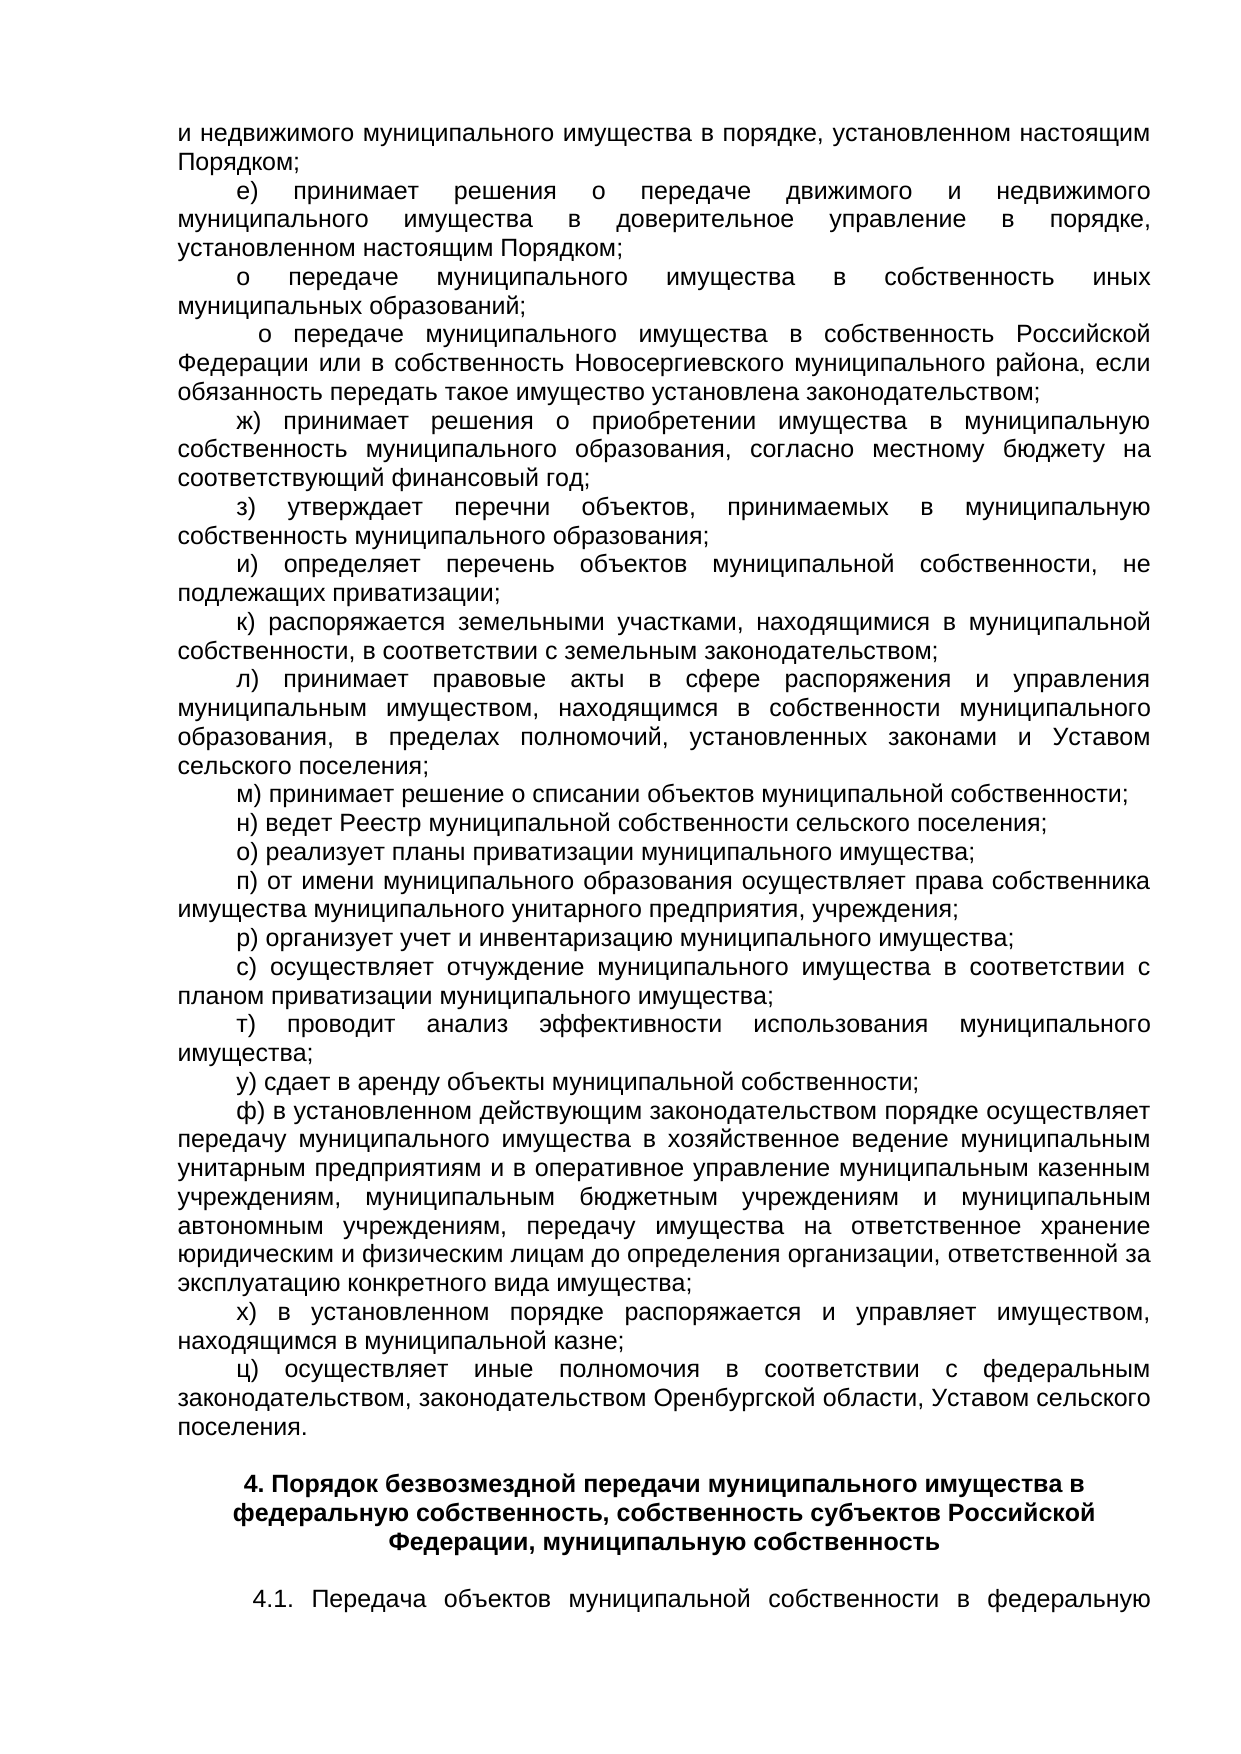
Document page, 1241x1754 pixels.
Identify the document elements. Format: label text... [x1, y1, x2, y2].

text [177, 1584, 1152, 1613]
text т) проводит анализ эффективности использования муниципального имущества; [177, 1009, 1152, 1067]
text п) от имени муниципального образования осуществляет права собственника имущества муниципального унитарного предприятия, учреждения; [177, 866, 1152, 923]
text ф) в установленном действующим законодательством порядке осуществляет передачу муниципального имущества в хозяйственное ведение муниципальным унитарным предприятиям и в оперативное управление муниципальным казенным учреждениям, муниципальным бюджетным учреждениям и муниципальным автономным учреждениям, передачу имущества на ответственное хранение юридическим и физическим лицам до определения организации, ответственной за эксплуатацию конкретного вида имущества; [177, 1096, 1152, 1297]
text к) распоряжается земельными участками, находящимися в муниципальной собственности, в соответствии с земельным законодательством; [177, 607, 1152, 664]
text о передаче муниципального имущества в собственность Российской Федерации или в собственность Новосергиевского муниципального района, если обязанность передать такое имущество установлена законодательством; [177, 319, 1152, 406]
text з) утверждает перечни объектов, принимаемых в муниципальную собственность муниципального образования; [177, 492, 1152, 549]
text о) реализует планы приватизации муниципального имущества; [177, 837, 1152, 866]
text л) принимает правовые акты в сфере распоряжения и управления муниципальным имуществом, находящимся в собственности муниципального образования, в пределах полномочий, установленных законами и Уставом сельского поселения; [177, 664, 1152, 779]
text ц) осуществляет иные полномочия в соответствии с федеральным законодательством, законодательством Оренбургской области, Уставом сельского поселения. [177, 1354, 1152, 1441]
text и) определяет перечень объектов муниципальной собственности, не подлежащих приватизации; [177, 549, 1152, 607]
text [177, 118, 1152, 176]
text е) принимает решения о передаче движимого и недвижимого муниципального имущества в доверительное управление в порядке, установленном настоящим Порядком; [177, 176, 1152, 262]
text у) сдает в аренду объекты муниципальной собственности; [177, 1067, 1152, 1096]
text 4. Порядок безвозмездной передачи муниципального имущества в [177, 1469, 1152, 1498]
text с) осуществляет отчуждение муниципального имущества в соответствии с планом приватизации муниципального имущества; [177, 952, 1152, 1009]
text Федерации, муниципальную собственность [177, 1527, 1152, 1556]
text н) ведет Реестр муниципальной собственности сельского поселения; [177, 808, 1152, 837]
text о передаче муниципального имущества в собственность иных муниципальных образований; [177, 262, 1152, 319]
text м) принимает решение о списании объектов муниципальной собственности; [177, 779, 1152, 808]
text ж) принимает решения о приобретении имущества в муниципальную собственность муниципального образования, согласно местному бюджету на соответствующий финансовый год; [177, 406, 1152, 492]
text федеральную собственность, собственность субъектов Российской [177, 1498, 1152, 1527]
text р) организует учет и инвентаризацию муниципального имущества; [177, 923, 1152, 952]
text х) в установленном порядке распоряжается и управляет имуществом, находящимся в муниципальной казне; [177, 1297, 1152, 1354]
